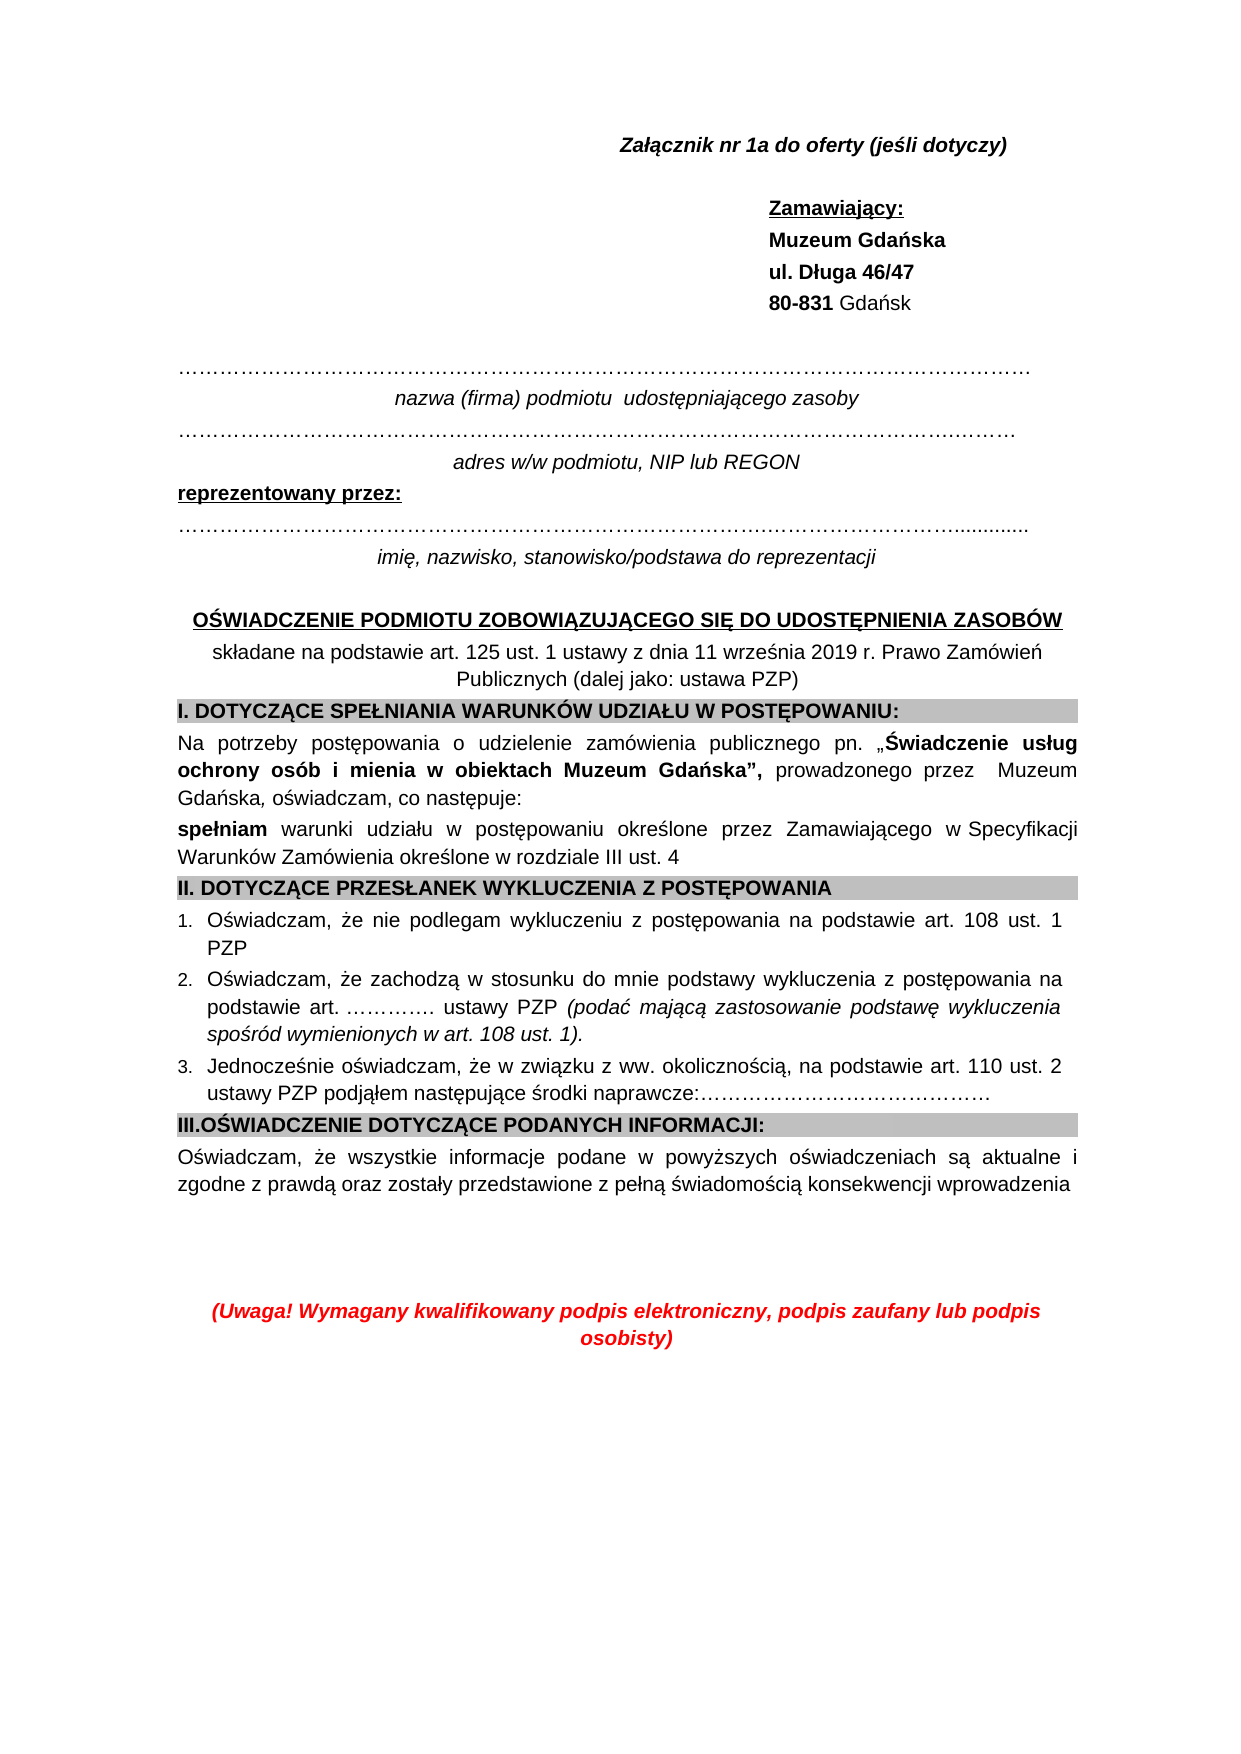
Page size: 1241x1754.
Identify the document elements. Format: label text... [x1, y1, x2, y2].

text III.OŚWIADCZENIE DOTYCZĄCE PODANYCH INFORMACJI: [893, 1113, 1078, 1137]
text nazwa (firma) podmiotu udostępniającego zasoby [177, 386, 1078, 410]
text Załącznik nr 1a do oferty (jeśli dotyczy) [546, 133, 1078, 157]
text 80-831 Gdańsk [768, 291, 1078, 315]
text adres w/w podmiotu, NIP lub REGON [177, 449, 1078, 473]
text ul. Długa 46/47 [768, 259, 1078, 283]
text …………………………………………………………………………………………………………… [177, 354, 1078, 378]
text Muzeum Gdańska [768, 228, 1078, 252]
text spełniam warunki udziału w postępowaniu określone przez Zamawiającego w Specyfikacji Warunków Zamówienia określone w rozdziale III ust. 4 [177, 817, 1078, 868]
text ………………………………………………………………………….………………………............. [177, 513, 1078, 537]
text imię, nazwisko, stanowisko/podstawa do reprezentacji [177, 544, 1078, 568]
text Na potrzeby postępowania o udzielenie zamówienia publicznego pn. „Świadczenie usług ochrony osób i mienia w obiektach Muzeum Gdańska”, prowadzonego przez Muzeum Gdańska, oświadczam, co następuje: [177, 730, 1078, 809]
text OŚWIADCZENIE PODMIOTU ZOBOWIĄZUJĄCEGO SIĘ DO UDOSTĘPNIENIA ZASOBÓW [177, 608, 1078, 632]
text ………………………………………………………………………………………………….……… [177, 418, 1078, 442]
text Oświadczam, że wszystkie informacje podane w powyższych oświadczeniach są aktualne i zgodne z prawdą oraz zostały przedstawione z pełną świadomością konsekwencji wprowadzenia [177, 1144, 1078, 1196]
text reprezentowany przez: [177, 481, 1078, 505]
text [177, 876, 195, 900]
text I. DOTYCZĄCE SPEŁNIANIA WARUNKÓW UDZIAŁU W POSTĘPOWANIU: [892, 699, 1078, 723]
list Oświadczam, że nie podlegam wykluczeniu z postępowania na podstawie art. 108 ust. 1 PZP [177, 908, 1063, 959]
text II. DOTYCZĄCE PRZESŁANEK WYKLUCZENIA Z POSTĘPOWANIA [336, 876, 1078, 900]
list Jednocześnie oświadczam, że w związku z ww. okolicznością, na podstawie art. 110 ust. 2 ustawy PZP podjąłem następujące środki naprawcze:…………………………………… [177, 1054, 1063, 1105]
text składane na podstawie art. 125 ust. 1 ustawy z dnia 11 września 2019 r. Prawo Zamówień Publicznych (dalej jako: ustawa PZP) [177, 639, 1078, 691]
list Oświadczam, że zachodzą w stosunku do mnie podstawy wykluczenia z postępowania na podstawie art. …………. ustawy PZP (podać mającą zastosowanie podstawę wykluczenia spośród wymienionych w art. 108 ust. 1). [177, 967, 1063, 1046]
text Zamawiający: [768, 196, 1078, 220]
text (Uwaga! Wymagany kwalifikowany podpis elektroniczny, podpis zaufany lub podpis osobisty) [177, 1299, 1078, 1350]
